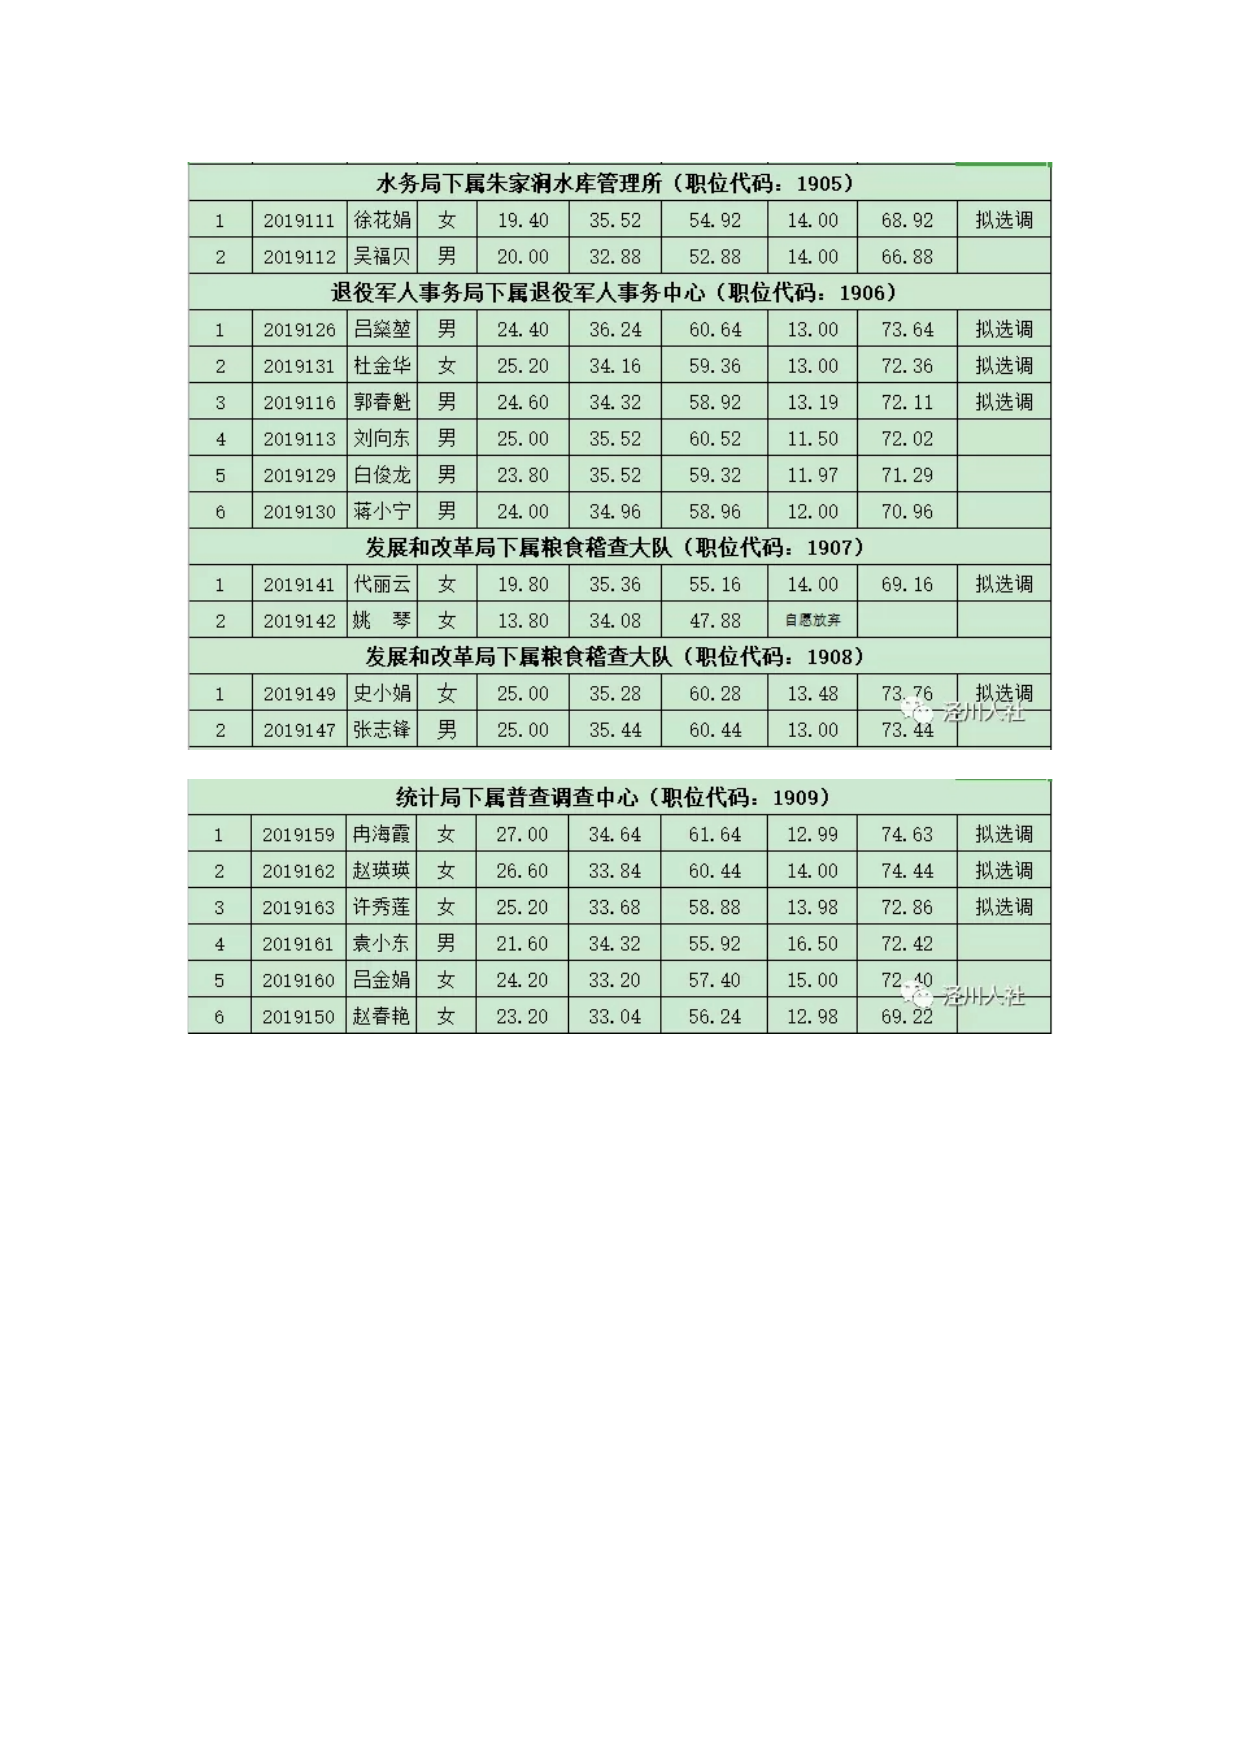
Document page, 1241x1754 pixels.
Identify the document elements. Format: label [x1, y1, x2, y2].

picture [187, 779, 1053, 1034]
picture [187, 162, 1053, 750]
